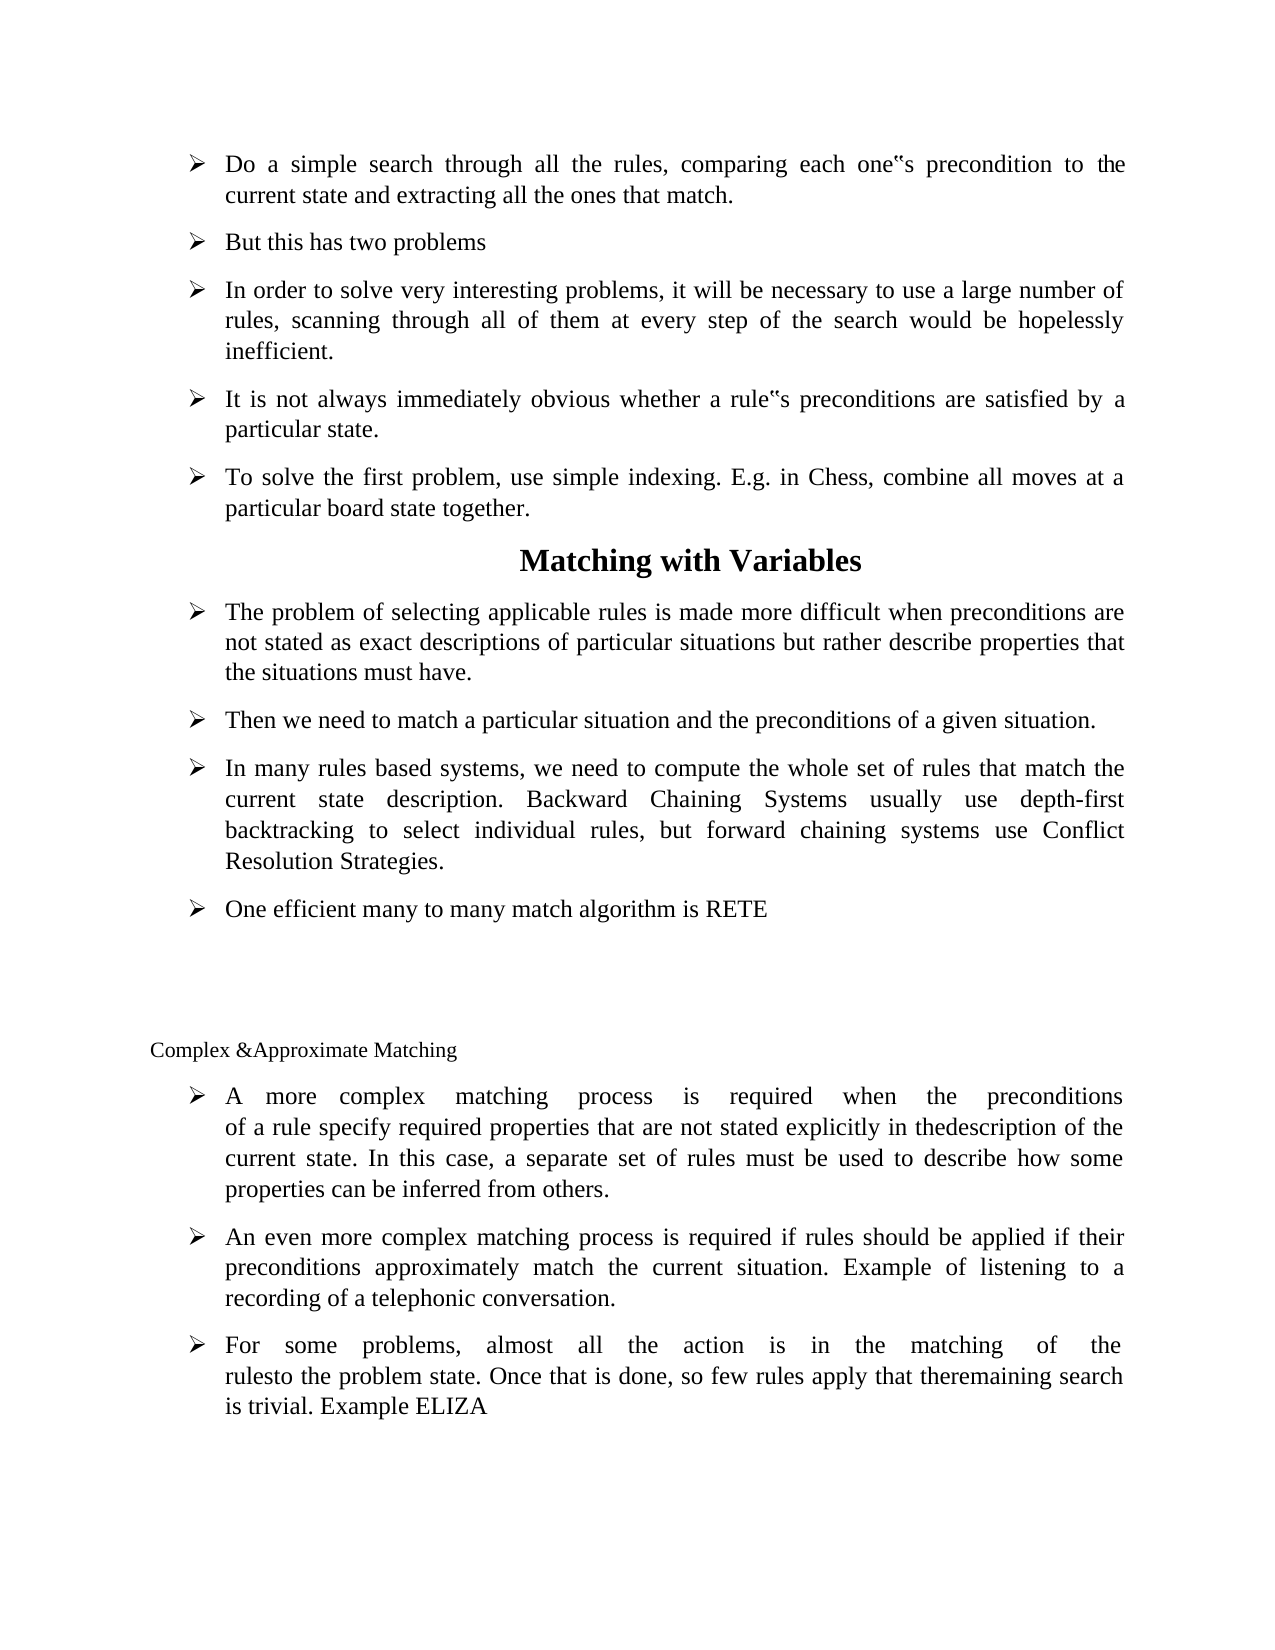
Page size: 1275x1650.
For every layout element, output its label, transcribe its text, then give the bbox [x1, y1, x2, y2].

list But this has two problems [187, 227, 1148, 256]
list Then we need to match a particular situation and the preconditions of a given situation. [187, 705, 1148, 734]
list A more complex matching process is required when the preconditions of a rule specify required properties that are not stated explicitly in thedescription of the current state. In this case, a separate set of rules must be used to describe how some properties can be inferred from others. [187, 1081, 1125, 1203]
list To solve the first problem, use simple indexing. E.g. in Chess, combine all moves at a particular board state together. [187, 462, 1126, 522]
list The problem of selecting applicable rules is made more difficult when preconditions are not stated as exact descriptions of particular situations but rather describe properties that the situations must have. [187, 597, 1126, 686]
list In many rules based systems, we need to compute the whole set of rules that match the current state description. Backward Chaining Systems usually use depth-first backtracking to select individual rules, but forward chaining systems use Conflict Resolution Strategies. [187, 753, 1125, 875]
list One efficient many to many match algorithm is RETE [187, 894, 1148, 922]
list For some problems, almost all the action is in the matching of the rulesto the problem state. Once that is done, so few rules apply that theremaining search is trivial. Example ELIZA [187, 1331, 1125, 1420]
list Do a simple search through all the rules, comparing each one‟s precondition to the current state and extracting all the ones that match. [187, 149, 1125, 208]
list It is not always immediately obvious whether a rule‟s preconditions are satisfied by a particular state. [187, 384, 1125, 443]
list An even more complex matching process is required if rules should be applied if their preconditions approximately match the current situation. Example of listening to a recording of a telephonic conversation. [187, 1222, 1125, 1311]
list In order to solve very interesting problems, it will be necessary to use a large number of rules, scanning through all of them at every step of the search would be hopelessly inefficient. [187, 275, 1126, 365]
text Complex &Approximate Matching [150, 1037, 1148, 1062]
subtitle Matching with Variables [233, 541, 1148, 578]
